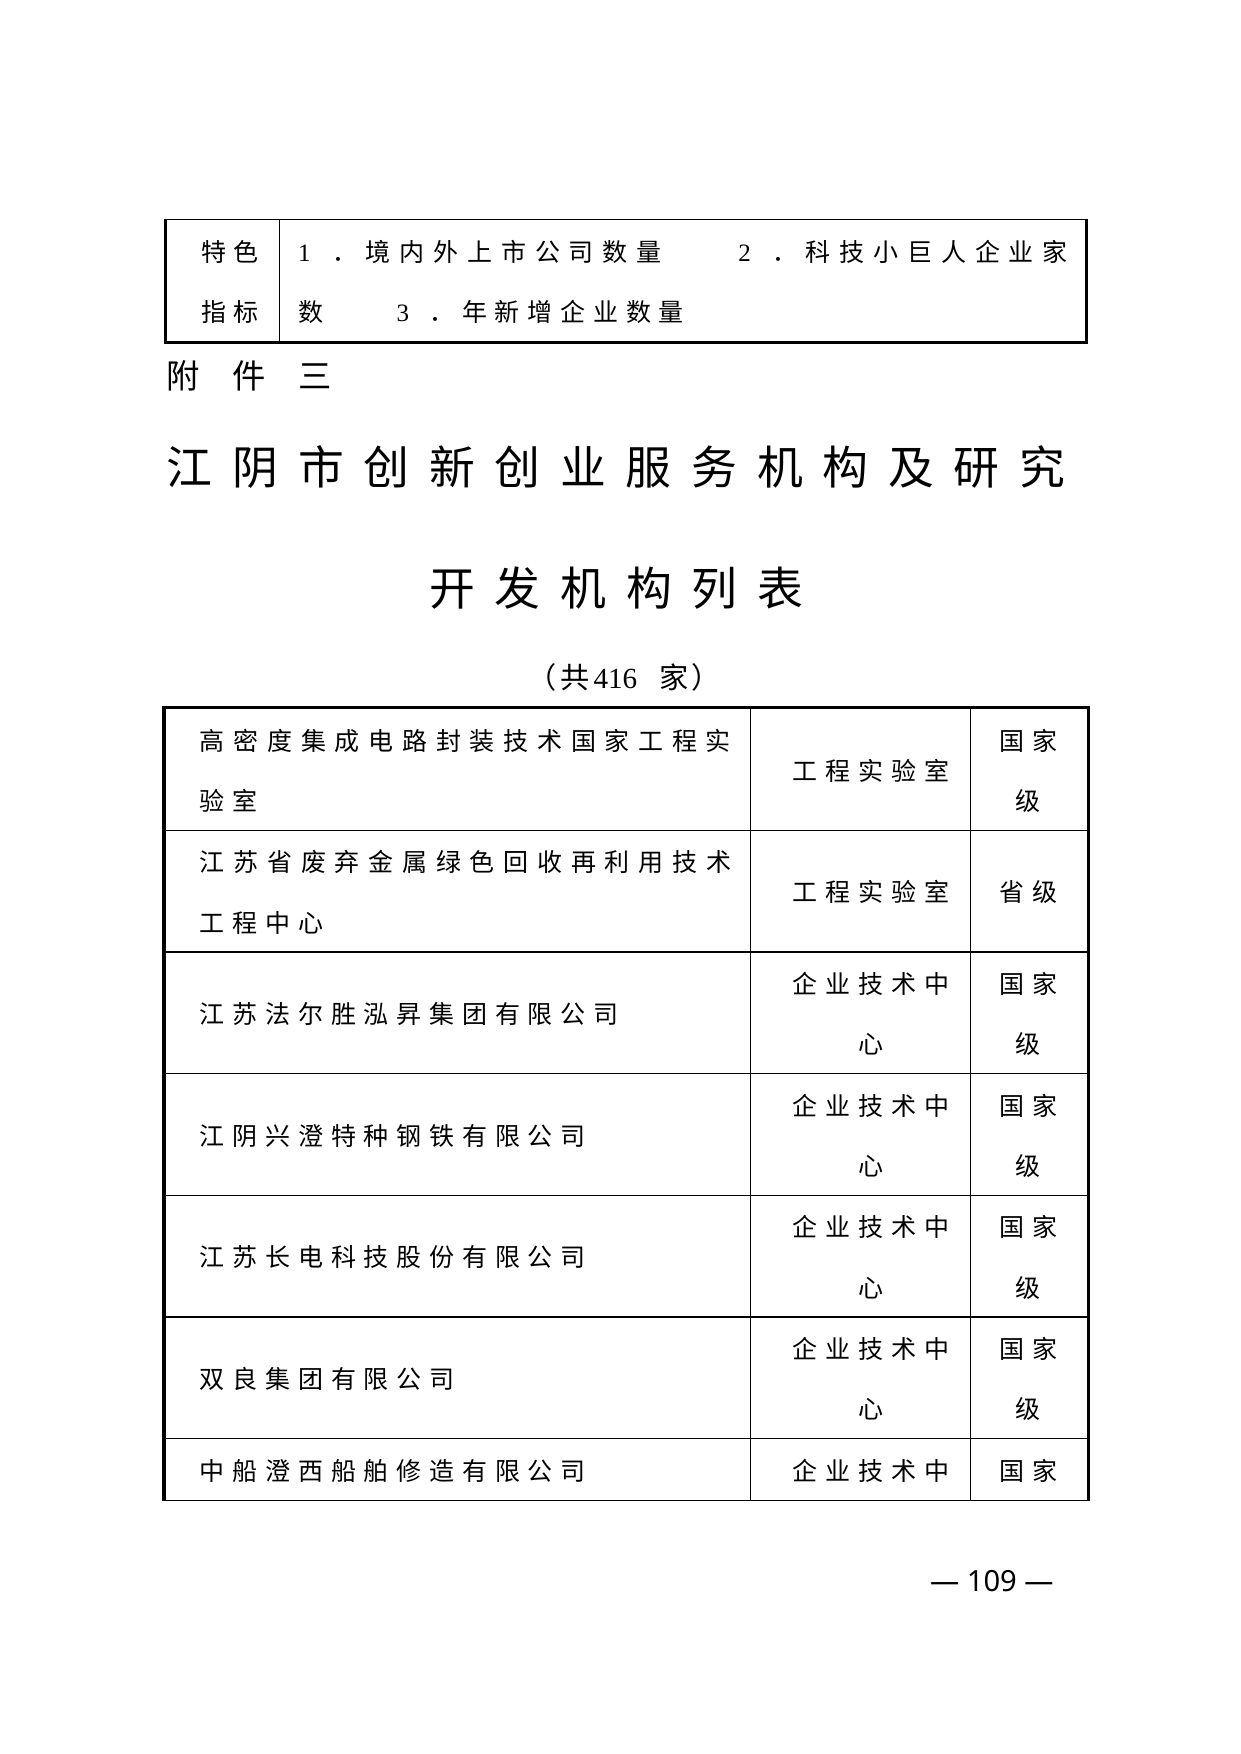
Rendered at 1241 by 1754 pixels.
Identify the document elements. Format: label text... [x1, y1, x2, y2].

table_cell 特色 指标 [167, 220, 279, 341]
table_cell 企业技术中心 [751, 953, 970, 1073]
table_cell 国家级 [971, 1318, 1087, 1438]
table_header 工程实验室 [751, 709, 970, 830]
table_cell 国家级 [971, 1439, 1087, 1499]
text 江阴市创新创业服务机构及研究开发机构列表 [167, 404, 1085, 646]
table_cell 双良集团有限公司 [166, 1318, 750, 1438]
text （共416家） [167, 646, 1085, 706]
table_header 国家级 [971, 709, 1087, 830]
table_cell 工程实验室 [751, 831, 970, 951]
table_cell 江苏省废弃金属绿色回收再利用技术工程中心 [166, 831, 750, 951]
table_cell 中船澄西船舶修造有限公司 [166, 1439, 750, 1499]
table_cell 国家级 [971, 953, 1087, 1073]
table_cell 国家级 [971, 1196, 1087, 1316]
table_cell 企业技术中心 [751, 1074, 970, 1195]
table_cell 江苏长电科技股份有限公司 [166, 1196, 750, 1316]
table_cell 企业技术中心 [751, 1196, 970, 1316]
table_cell 企业技术中心 [751, 1439, 970, 1499]
table_header 高密度集成电路封装技术国家工程实验室 [166, 709, 750, 830]
table_cell 江阴兴澄特种钢铁有限公司 [166, 1074, 750, 1195]
table_cell 国家级 [971, 1074, 1087, 1195]
table_cell 省级 [971, 831, 1087, 951]
table_cell 江苏法尔胜泓昇集团有限公司 [166, 953, 750, 1073]
table_cell 1．境内外上市公司数量 2．科技小巨人企业家数 3．年新增企业数量 [280, 220, 1085, 341]
text 附件三 [167, 344, 1085, 404]
table_cell 企业技术中心 [751, 1318, 970, 1438]
